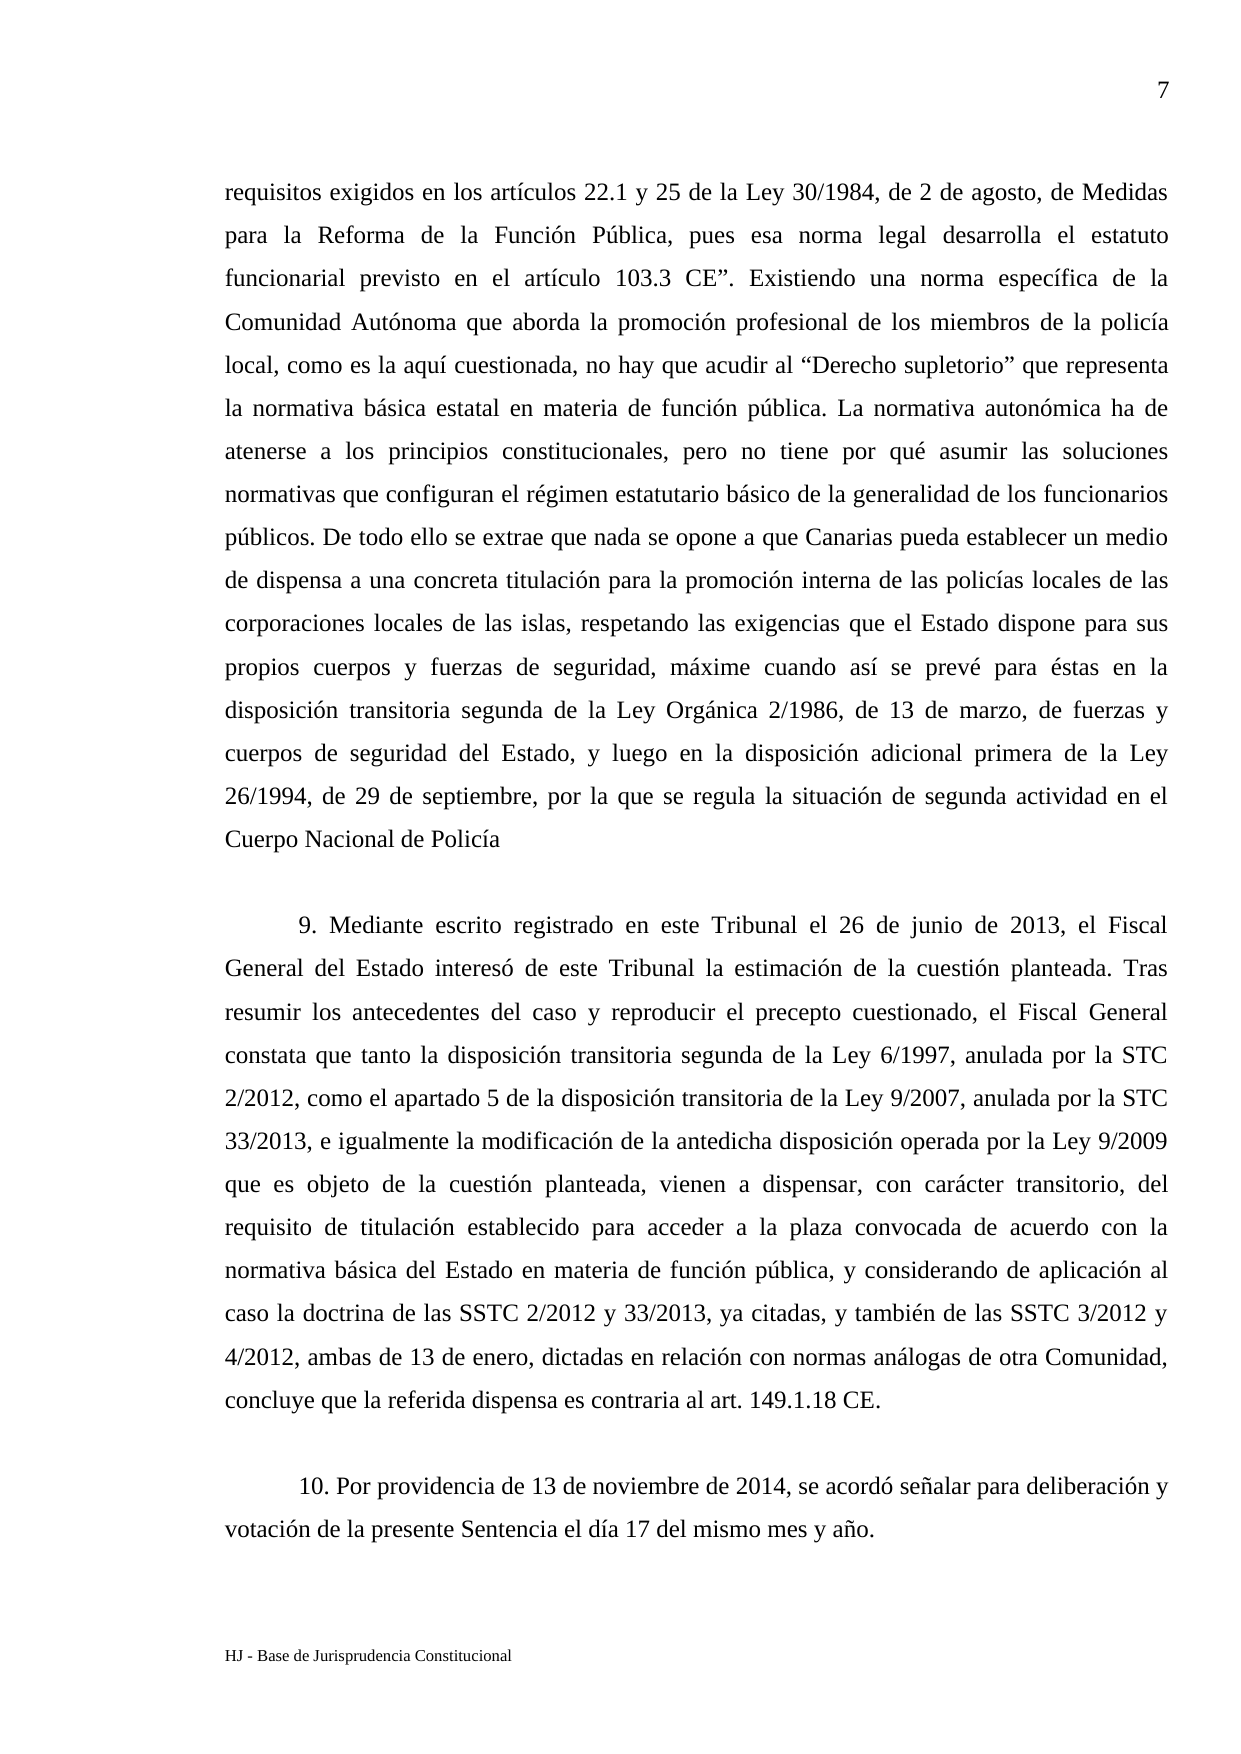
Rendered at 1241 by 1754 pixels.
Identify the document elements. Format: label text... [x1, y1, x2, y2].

text 10. Por providencia de 13 de noviembre de 2014, se acordó señalar para deliberación y votación de la presente Sentencia el día 17 del mismo mes y año. [224, 1471, 1169, 1543]
text 9. Mediante escrito registrado en este Tribunal el 26 de junio de 2013, el Fiscal General del Estado interesó de este Tribunal la estimación de la cuestión planteada. Tras resumir los antecedentes del caso y reproducir el precepto cuestionado, el Fiscal General constata que tanto la disposición transitoria segunda de la Ley 6/1997, anulada por la STC 2/2012, como el apartado 5 de la disposición transitoria de la Ley 9/2007, anulada por la STC 33/2013, e igualmente la modificación de la antedicha disposición operada por la Ley 9/2009 que es objeto de la cuestión planteada, vienen a dispensar, con carácter transitorio, del requisito de titulación establecido para acceder a la plaza convocada de acuerdo con la normativa básica del Estado en materia de función pública, y considerando de aplicación al caso la doctrina de las SSTC 2/2012 y 33/2013, ya citadas, y también de las SSTC 3/2012 y 4/2012, ambas de 13 de enero, dictadas en relación con normas análogas de otra Comunidad, concluye que la referida dispensa es contraria al art. 149.1.18 CE. [224, 910, 1169, 1413]
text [224, 177, 1169, 853]
